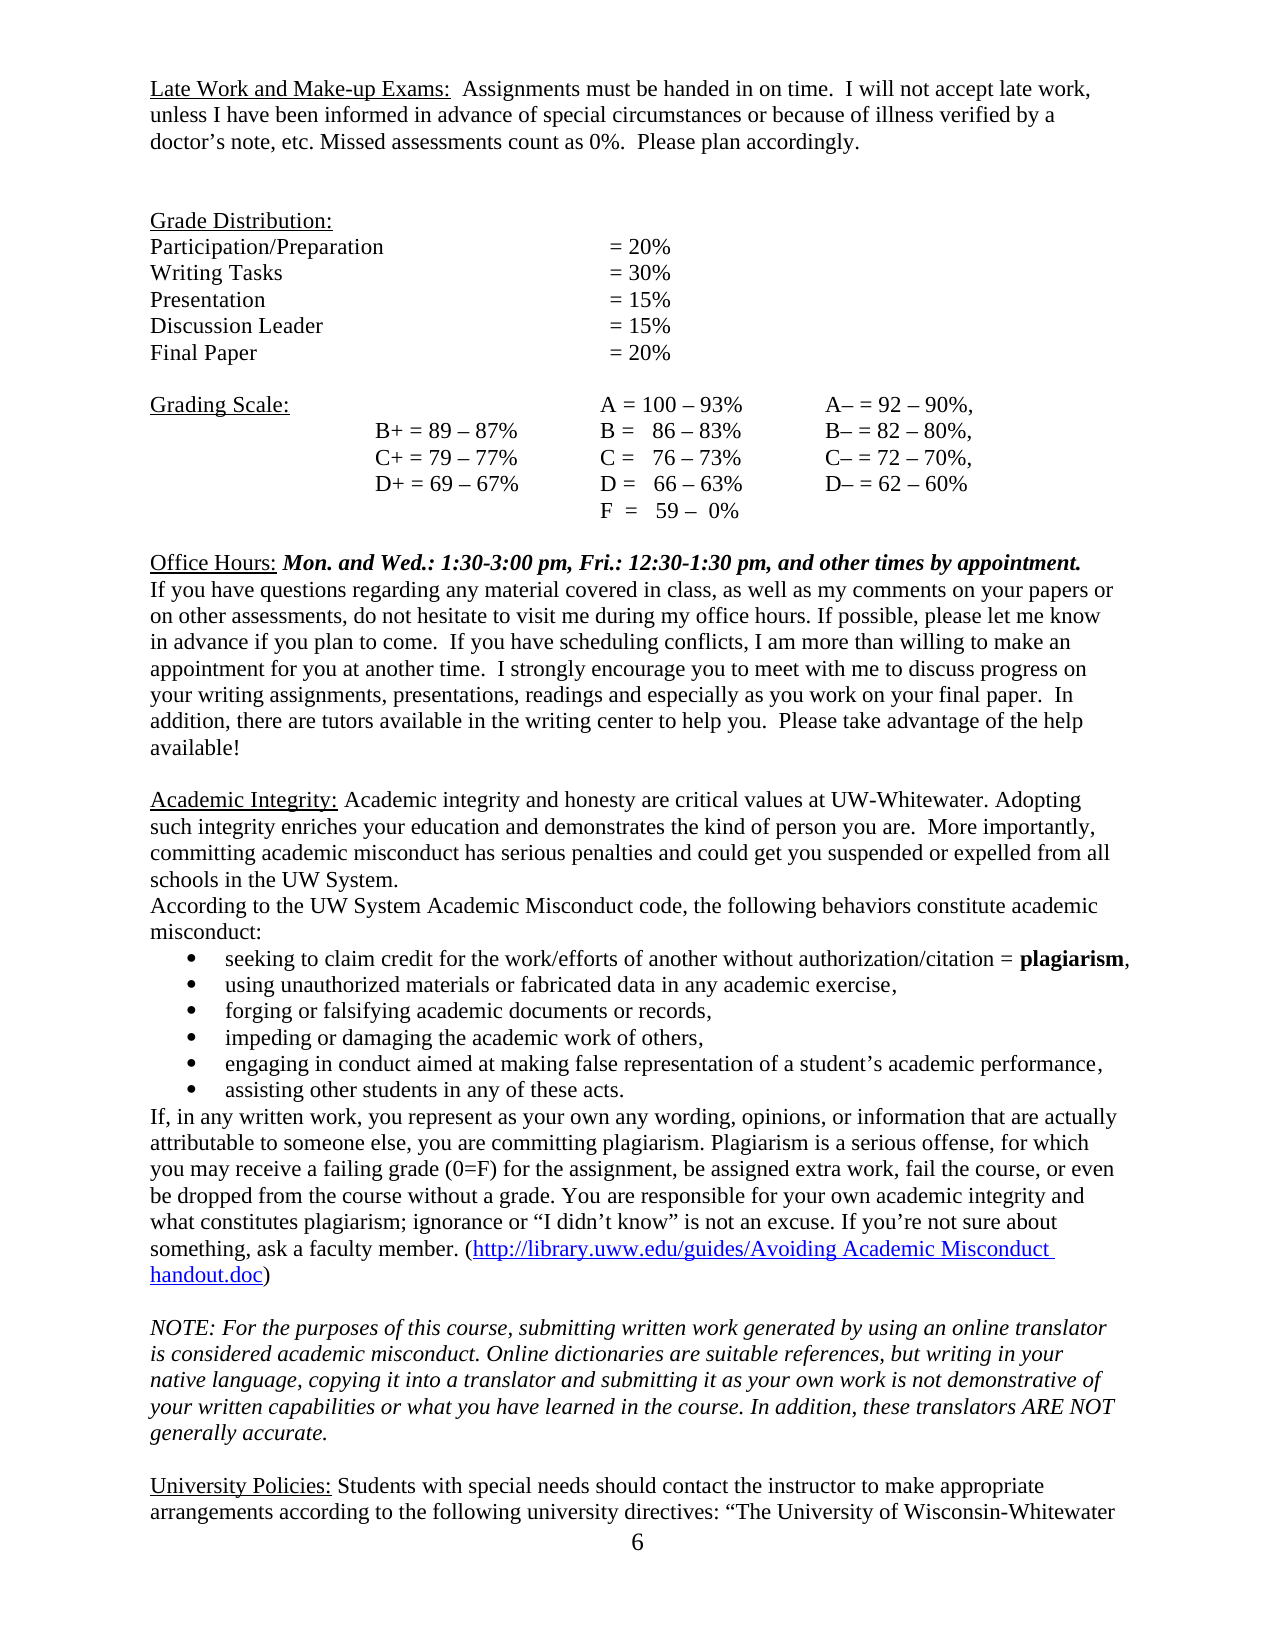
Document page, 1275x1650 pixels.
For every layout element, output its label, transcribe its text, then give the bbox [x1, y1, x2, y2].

text According to the UW System Academic Misconduct code, the following behaviors constitute academic misconduct: [150, 892, 1125, 945]
text Academic Integrity: Academic integrity and honesty are critical values at UW-Whitewater. Adopting such integrity enriches your education and demonstrates the kind of person you are. More importantly, committing academic misconduct has serious penalties and could get you suspended or expelled from all schools in the UW System. [150, 787, 1125, 892]
text Writing Tasks = 30% [150, 259, 1125, 286]
text If you have questions regarding any material covered in class, as well as my comments on your papers or on other assessments, do not hesitate to visit me during my office hours. If possible, please let me know in advance if you plan to come. If you have scheduling conflicts, I am more than willing to make an appointment for you at another time. I strongly encourage you to meet with me to discuss progress on your writing assignments, presentations, readings and especially as you work on your final paper. In addition, there are tutors available in the writing center to help you. Please take advantage of the help available! [150, 576, 1125, 760]
text Office Hours: Mon. and Wed.: 1:30-3:00 pm, Fri.: 12:30-1:30 pm, and other times by appointment. [150, 549, 1125, 576]
text D+ = 69 – 67% D = 66 – 63% D– = 62 – 60% [150, 470, 1125, 497]
text C+ = 79 – 77% C = 76 – 73% C– = 72 – 70%, [150, 444, 1125, 470]
list using unauthorized materials or fabricated data in any academic exercise, [187, 971, 1237, 997]
list forging or falsifying academic documents or records, [187, 997, 1237, 1024]
list engaging in conduct aimed at making false representation of a student’s academic performance, [187, 1050, 1237, 1076]
text Final Paper = 20% [150, 338, 1125, 365]
text Presentation = 15% [150, 286, 1125, 312]
text F = 59 – 0% [150, 497, 1125, 523]
text NOTE: For the purposes of this course, submitting written work generated by using an online translator is considered academic misconduct. Online dictionaries are suitable references, but writing in your native language, copying it into a translator and submitting it as your own work is not demonstrative of your written capabilities or what you have learned in the course. In addition, these translators ARE NOT generally accurate. [150, 1314, 1125, 1445]
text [150, 1472, 1125, 1524]
text If, in any written work, you represent as your own any wording, opinions, or information that are actually attributable to someone else, you are committing plagiarism. Plagiarism is a serious offense, for which you may receive a failing grade (0=F) for the assignment, be assigned extra work, fail the course, or even be dropped from the course without a grade. You are responsible for your own academic integrity and what constitutes plagiarism; ignorance or “I didn’t know” is not an excuse. If you’re not sure about something, ask a faculty member. (http://library.uww.edu/guides/Avoiding Academic Misconduct handout.doc) [150, 1103, 1130, 1287]
text B+ = 89 – 87% B = 86 – 83% B– = 82 – 80%, [150, 418, 1125, 444]
list impeding or damaging the academic work of others, [187, 1024, 1237, 1050]
text Grading Scale: A = 100 – 93% A– = 92 – 90%, [150, 391, 1125, 418]
text Grade Distribution: [150, 207, 1125, 233]
list seeking to claim credit for the work/efforts of another without authorization/citation = plagiarism, [187, 945, 1237, 971]
list assisting other students in any of these acts. [187, 1076, 1237, 1103]
text Late Work and Make-up Exams: Assignments must be handed in on time. I will not accept late work, unless I have been informed in advance of special circumstances or because of illness verified by a doctor’s note, etc. Missed assessments count as 0%. Please plan accordingly. [150, 75, 1125, 154]
text Discussion Leader = 15% [150, 312, 1125, 338]
text Participation/Preparation = 20% [150, 233, 1125, 259]
